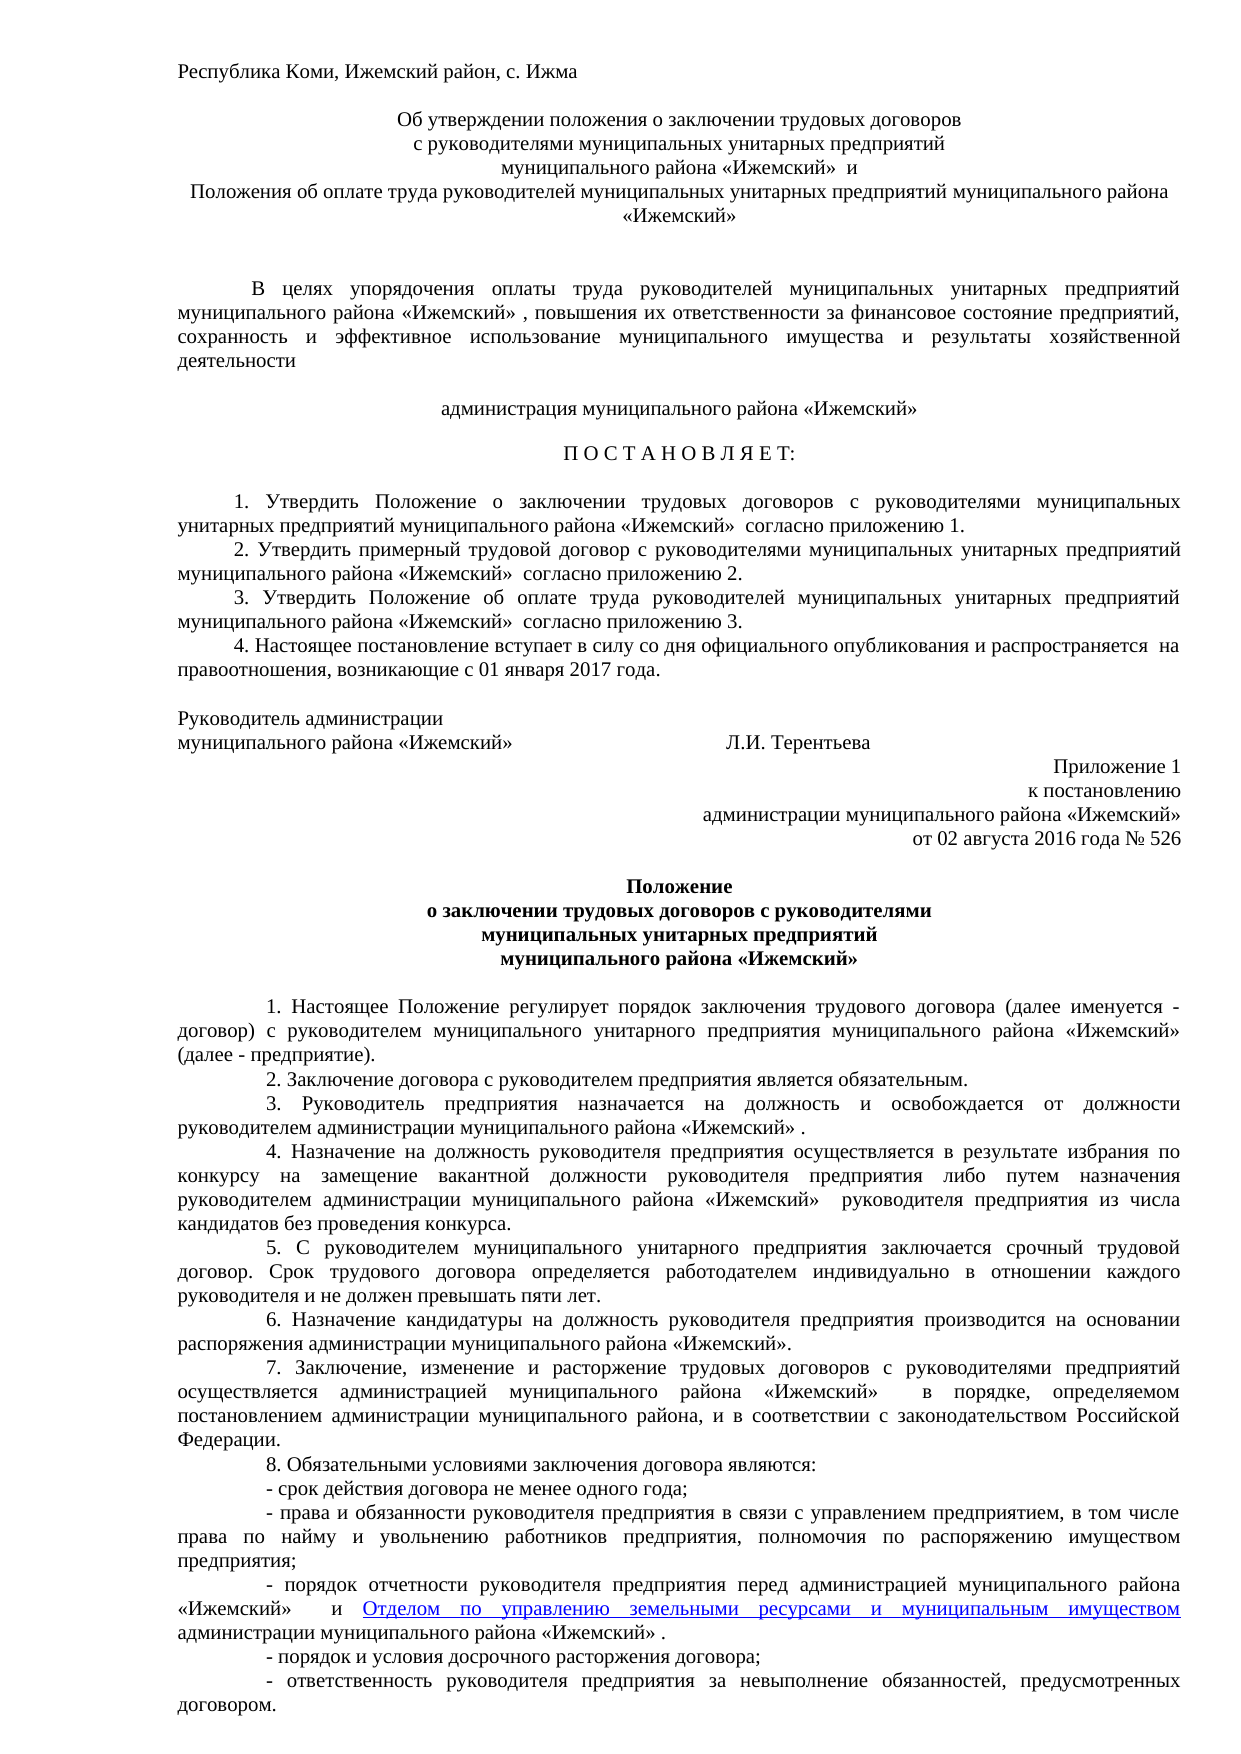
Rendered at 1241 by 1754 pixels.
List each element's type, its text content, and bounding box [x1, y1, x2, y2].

text - срок действия договора не менее одного года; [177, 1476, 1181, 1499]
title о заключении трудовых договоров с руководителями [177, 898, 1181, 922]
text - ответственность руководителя предприятия за невыполнение обязанностей, предусмотренных договором. [177, 1668, 1181, 1716]
text 3. Утвердить Положение об оплате труда руководителей муниципальных унитарных предприятий муниципального района «Ижемский» согласно приложению 3. [177, 585, 1181, 633]
text 2. Утвердить примерный трудовой договор с руководителями муниципальных унитарных предприятий муниципального района «Ижемский» согласно приложению 2. [177, 537, 1181, 585]
title муниципального района «Ижемский» [177, 946, 1181, 970]
text администрация муниципального района «Ижемский» [177, 396, 1181, 420]
text 7. Заключение, изменение и расторжение трудовых договоров с руководителями предприятий осуществляется администрацией муниципального района «Ижемский» в порядке, определяемом постановлением администрации муниципального района, и в соответствии с законодательством Российской Федерации. [177, 1355, 1181, 1451]
text - права и обязанности руководителя предприятия в связи с управлением предприятием, в том числе права по найму и увольнению работников предприятия, полномочия по распоряжению имуществом предприятия; [177, 1499, 1181, 1572]
text Приложение 1 [177, 754, 1181, 778]
title Положение [177, 874, 1181, 898]
text 4. Настоящее постановление вступает в силу со дня официального опубликования и распространяется на правоотношения, возникающие с 01 января 2017 года. [177, 633, 1181, 681]
text Положения об оплате труда руководителей муниципальных унитарных предприятий муниципального района «Ижемский» [177, 179, 1181, 227]
text 6. Назначение кандидатуры на должность руководителя предприятия производится на основании распоряжения администрации муниципального района «Ижемский». [177, 1307, 1181, 1355]
text 1. Утвердить Положение о заключении трудовых договоров с руководителями муниципальных унитарных предприятий муниципального района «Ижемский» согласно приложению 1. [177, 489, 1181, 537]
text 3. Руководитель предприятия назначается на должность и освобождается от должности руководителем администрации муниципального района «Ижемский» . [177, 1091, 1181, 1139]
title муниципальных унитарных предприятий [177, 922, 1181, 946]
text 2. Заключение договора с руководителем предприятия является обязательным. [177, 1066, 1181, 1091]
text 5. С руководителем муниципального унитарного предприятия заключается срочный трудовой договор. Срок трудового договора определяется работодателем индивидуально в отношении каждого руководителя и не должен превышать пяти лет. [177, 1235, 1181, 1307]
text 1. Настоящее Положение регулирует порядок заключения трудового договора (далее именуется - договор) с руководителем муниципального унитарного предприятия муниципального района «Ижемский» (далее - предприятие). [177, 994, 1181, 1066]
text - порядок отчетности руководителя предприятия перед администрацией муниципального района «Ижемский» и Отделом по управлению земельными ресурсами и муниципальным имуществом администрации муниципального района «Ижемский» . [177, 1572, 1181, 1644]
text Руководитель администрации [177, 706, 1181, 729]
title Об утверждении положения о заключении трудовых договоров [177, 107, 1181, 131]
text - порядок и условия досрочного расторжения договора; [177, 1644, 1181, 1668]
text В целях упорядочения оплаты труда руководителей муниципальных унитарных предприятий муниципального района «Ижемский» , повышения их ответственности за финансовое состояние предприятий, сохранность и эффективное использование муниципального имущества и результаты хозяйственной деятельности [177, 276, 1181, 372]
text от 02 августа 2016 года № 526 [177, 826, 1181, 850]
text П О С Т А Н О В Л Я Е Т: [177, 441, 1181, 465]
text 4. Назначение на должность руководителя предприятия осуществляется в результате избрания по конкурсу на замещение вакантной должности руководителя предприятия либо путем назначения руководителем администрации муниципального района «Ижемский» руководителя предприятия из числа кандидатов без проведения конкурса. [177, 1139, 1181, 1235]
title с руководителями муниципальных унитарных предприятий [177, 131, 1181, 155]
text к постановлению [177, 778, 1181, 802]
text муниципального района «Ижемский» Л.И. Терентьева [177, 729, 1181, 754]
text муниципального района «Ижемский» и [177, 155, 1181, 179]
text 8. Обязательными условиями заключения договора являются: [177, 1451, 1181, 1476]
text администрации муниципального района «Ижемский» [177, 802, 1181, 826]
text Республика Коми, Ижемский район, с. Ижма [177, 59, 1181, 83]
